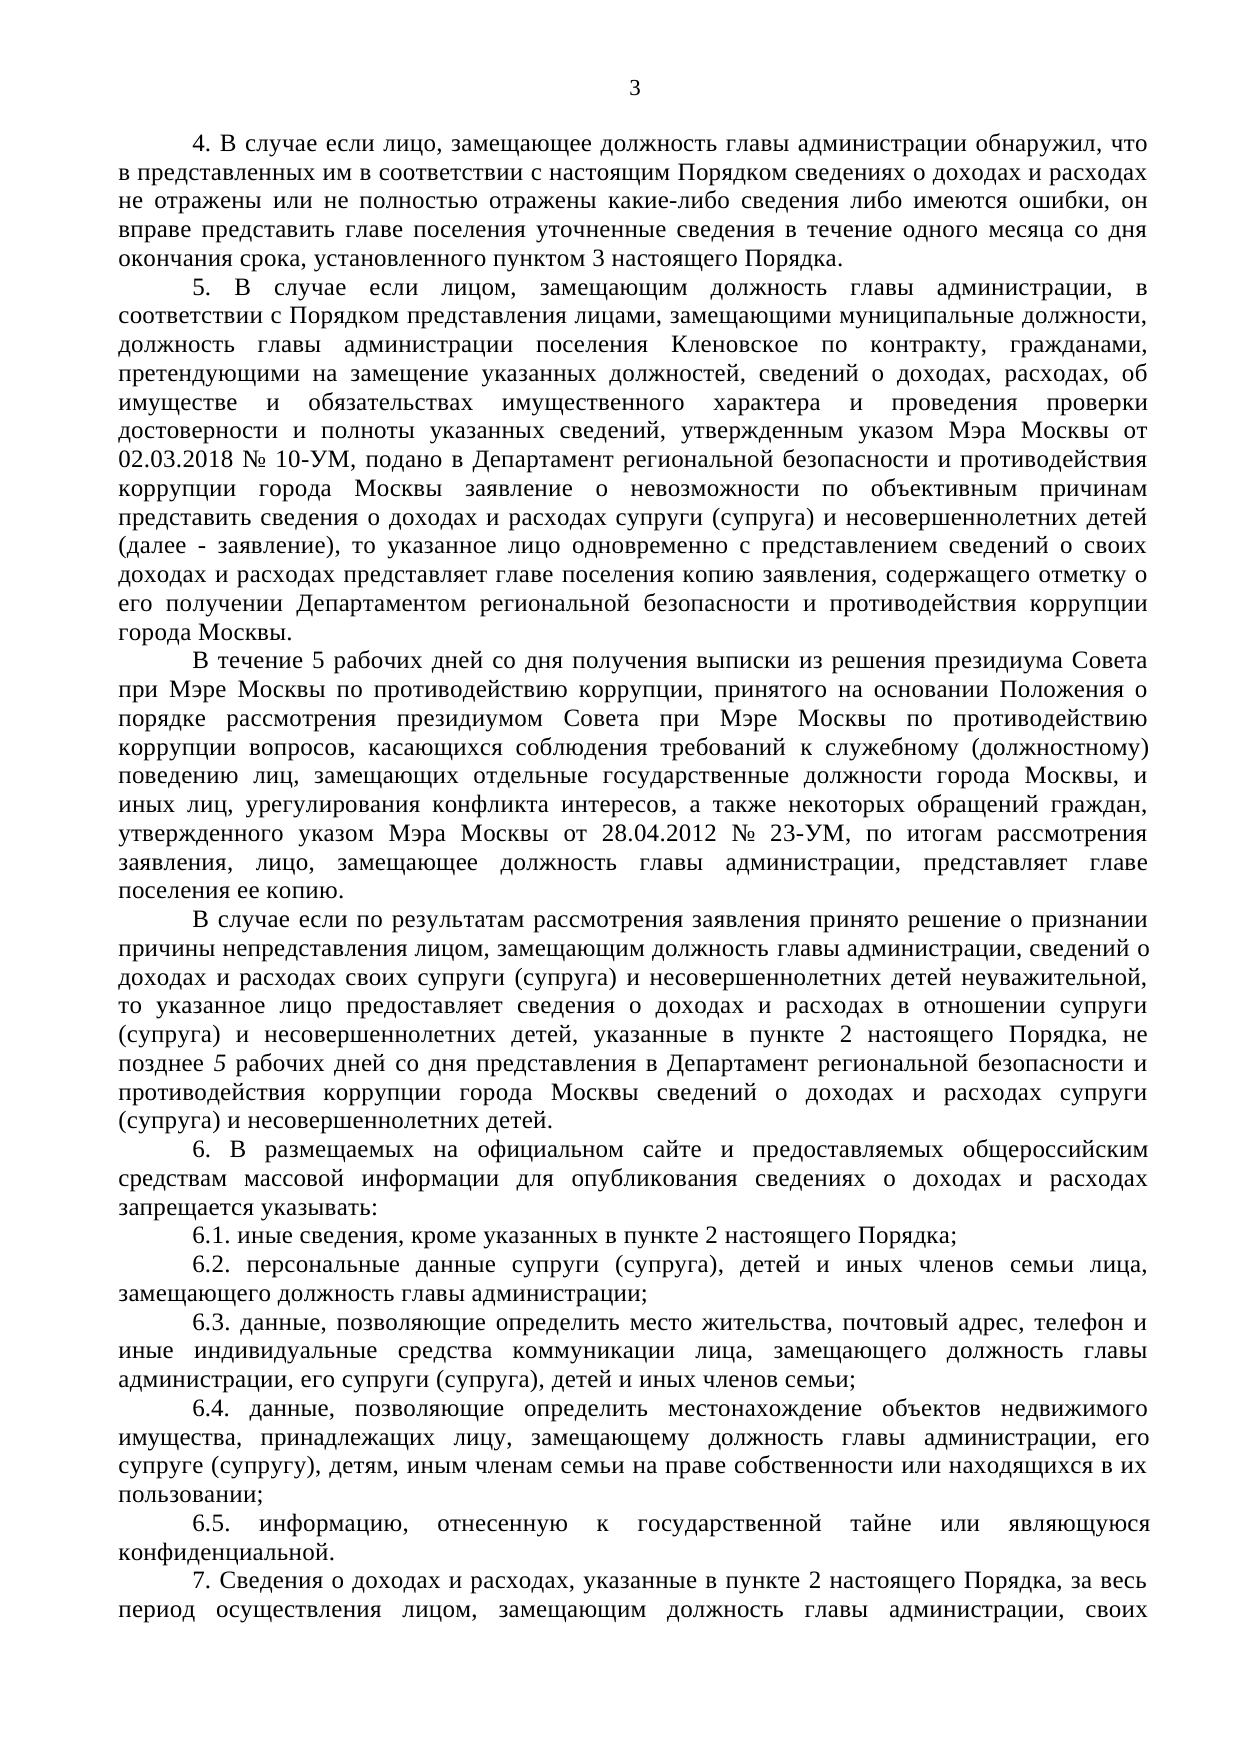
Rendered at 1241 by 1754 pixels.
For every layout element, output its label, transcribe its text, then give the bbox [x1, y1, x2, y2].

text В течение 5 рабочих дней со дня получения выписки из решения президиума Совета при Мэре Москвы по противодействию коррупции, принятого на основании Положения о порядке рассмотрения президиумом Совета при Мэре Москвы по противодействию коррупции вопросов, касающихся соблюдения требований к служебному (должностному) поведению лиц, замещающих отдельные государственные должности города Москвы, и иных лиц, урегулирования конфликта интересов, а также некоторых обращений граждан, утвержденного указом Мэра Москвы от 28.04.2012 № 23-УМ, по итогам рассмотрения заявления, лицо, замещающее должность главы администрации, представляет главе поселения ее копию. [118, 646, 1149, 904]
text 4. В случае если лицо, замещающее должность главы администрации обнаружил, что в представленных им в соответствии с настоящим Порядком сведениях о доходах и расходах не отражены или не полностью отражены какие-либо сведения либо имеются ошибки, он вправе представить главе поселения уточненные сведения в течение одного месяца со дня окончания срока, установленного пунктом 3 настоящего Порядка. [118, 128, 1149, 272]
text 6.3. данные, позволяющие определить место жительства, почтовый адрес, телефон и иные индивидуальные средства коммуникации лица, замещающего должность главы администрации, его супруги (супруга), детей и иных членов семьи; [118, 1307, 1149, 1393]
text 6.5. информацию, отнесенную к государственной тайне или являющуюся конфиденциальной. [118, 1508, 1152, 1566]
text 6.4. данные, позволяющие определить местонахождение объектов недвижимого имущества, принадлежащих лицу, замещающему должность главы администрации, его супруге (супругу), детям, иным членам семьи на праве собственности или находящихся в их пользовании; [118, 1393, 1149, 1508]
text 6.1. иные сведения, кроме указанных в пункте 2 настоящего Порядка; [118, 1221, 1152, 1249]
text В случае если по результатам рассмотрения заявления принято решение о признании причины непредставления лицом, замещающим должность главы администрации, сведений о доходах и расходах своих супруги (супруга) и несовершеннолетних детей неуважительной, то указанное лицо предоставляет сведения о доходах и расходах в отношении супруги (супруга) и несовершеннолетних детей, указанные в пункте 2 настоящего Порядка, не позднее 5 рабочих дней со дня представления в Департамент региональной безопасности и противодействия коррупции города Москвы сведений о доходах и расходах супруги (супруга) и несовершеннолетних детей. [118, 904, 1149, 1134]
text 6. В размещаемых на официальном сайте и предоставляемых общероссийским средствам массовой информации для опубликования сведениях о доходах и расходах запрещается указывать: [118, 1134, 1149, 1221]
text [118, 1566, 1149, 1623]
text 5. В случае если лицом, замещающим должность главы администрации, в соответствии с Порядком представления лицами, замещающими муниципальные должности, должность главы администрации поселения Кленовское по контракту, гражданами, претендующими на замещение указанных должностей, сведений о доходах, расходах, об имуществе и обязательствах имущественного характера и проведения проверки достоверности и полноты указанных сведений, утвержденным указом Мэра Москвы от 02.03.2018 № 10-УМ, подано в Департамент региональной безопасности и противодействия коррупции города Москвы заявление о невозможности по объективным причинам представить сведения о доходах и расходах супруги (супруга) и несовершеннолетних детей (далее - заявление), то указанное лицо одновременно с представлением сведений о своих доходах и расходах представляет главе поселения копию заявления, содержащего отметку о его получении Департаментом региональной безопасности и противодействия коррупции города Москвы. [118, 272, 1149, 646]
text 6.2. персональные данные супруги (супруга), детей и иных членов семьи лица, замещающего должность главы администрации; [118, 1249, 1149, 1307]
